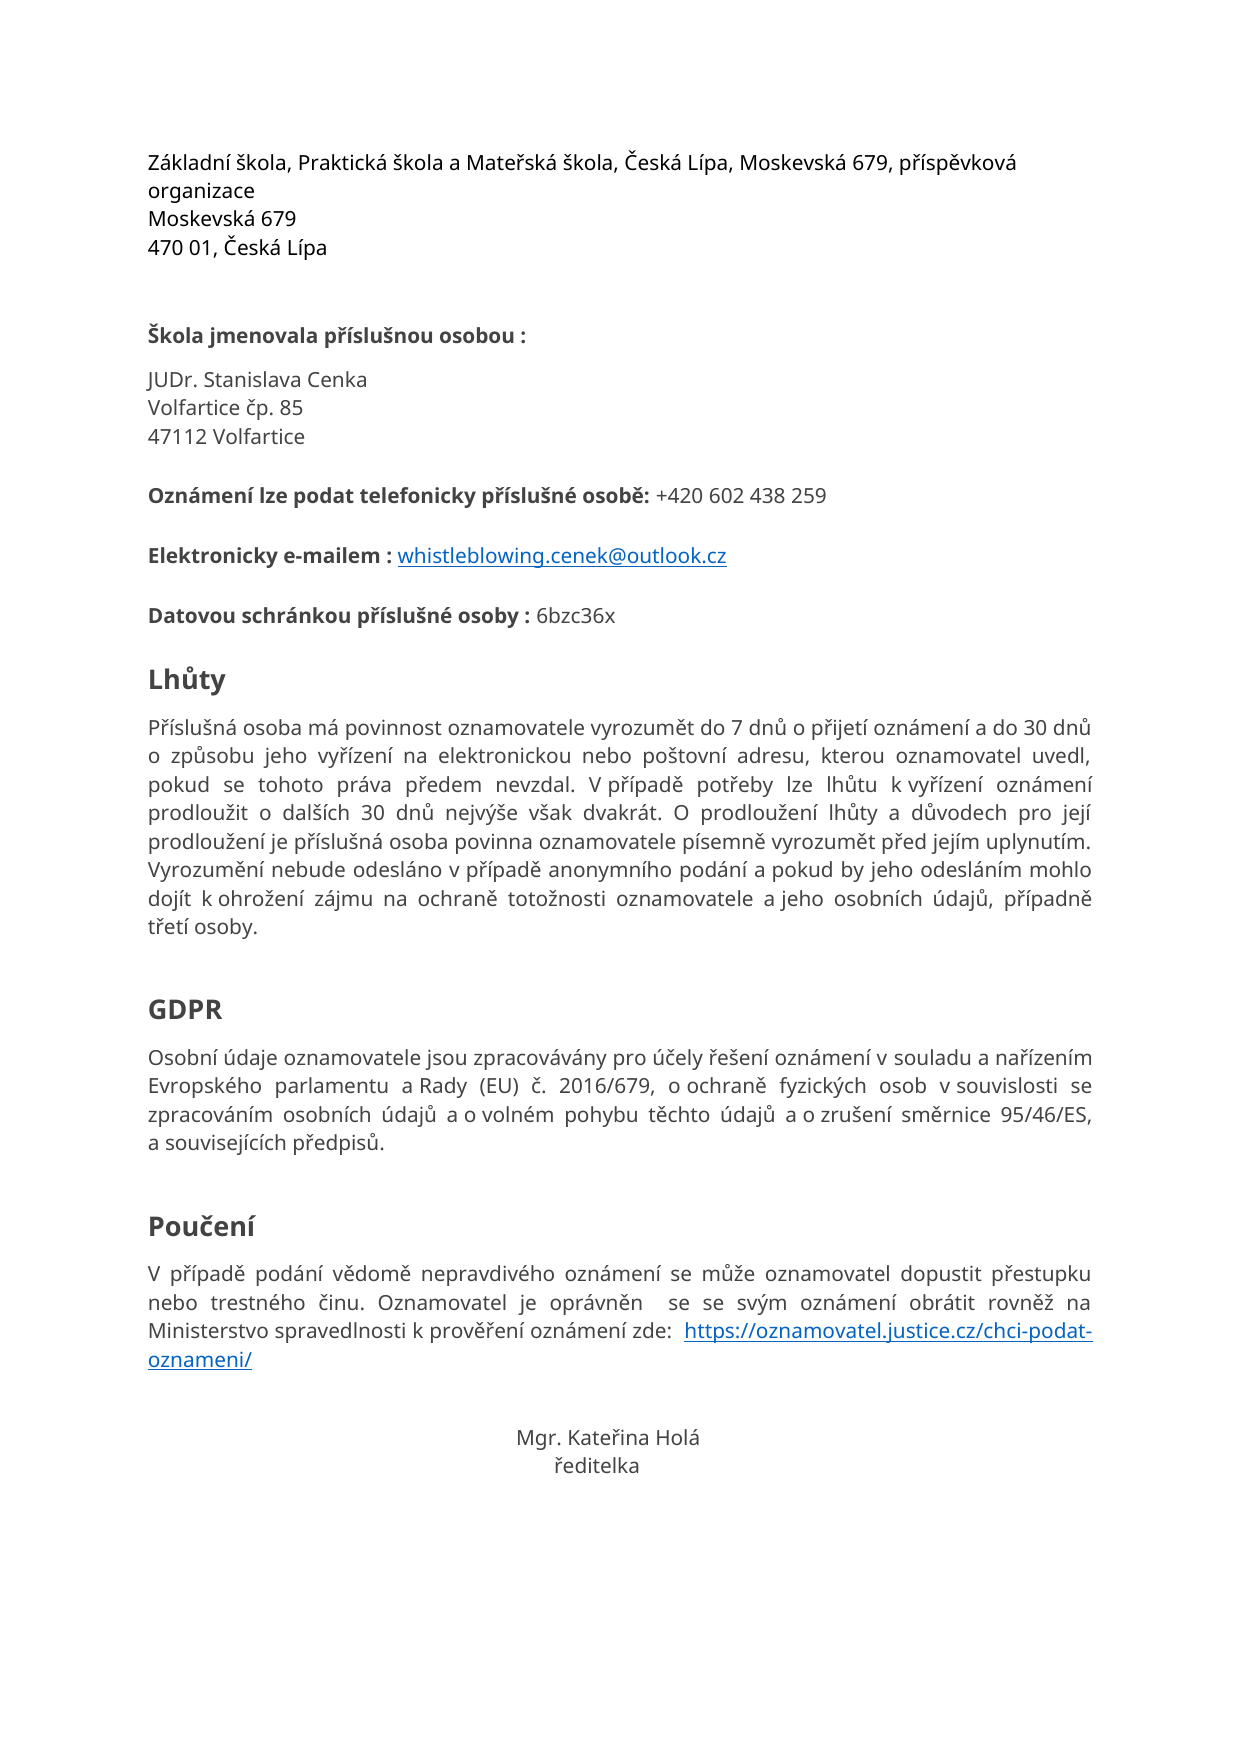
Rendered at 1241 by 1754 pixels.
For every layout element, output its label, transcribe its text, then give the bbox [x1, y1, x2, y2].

text Poučení [148, 1207, 1093, 1244]
text Příslušná osoba má povinnost oznamovatele vyrozumět do 7 dnů o přijetí oznámení a do 30 dnů o způsobu jeho vyřízení na elektronickou nebo poštovní adresu, kterou oznamovatel uvedl, pokud se tohoto práva předem nevzdal. V případě potřeby lze lhůtu k vyřízení oznámení prodloužit o dalších 30 dnů nejvýše však dvakrát. O prodloužení lhůty a důvodech pro její prodloužení je příslušná osoba povinna oznamovatele písemně vyrozumět před jejím uplynutím. Vyrozumění nebude odesláno v případě anonymního podání a pokud by jeho odesláním mohlo dojít k ohrožení zájmu na ochraně totožnosti oznamovatele a jeho osobních údajů, případně třetí osoby. [148, 713, 1093, 941]
text Lhůty [148, 661, 1093, 698]
text Osobní údaje oznamovatele jsou zpracovávány pro účely řešení oznámení v souladu a nařízením Evropského parlamentu a Rady (EU) č. 2016/679, o ochraně fyzických osob v souvislosti se zpracováním osobních údajů a o volném pohybu těchto údajů a o zrušení směrnice 95/46/ES, a souvisejících předpisů. [148, 1043, 1093, 1157]
text Datovou schránkou příslušné osoby : 6bzc36x [148, 601, 1093, 629]
text Škola jmenovala příslušnou osobou : [148, 321, 1093, 349]
text GDPR [148, 991, 1093, 1028]
text 47112 Volfartice [148, 422, 1093, 450]
text ředitelka [148, 1452, 1093, 1480]
text Elektronicky e-mailem : whistleblowing.cenek@outlook.cz [148, 541, 1093, 570]
text Základní škola, Praktická škola a Mateřská škola, Česká Lípa, Moskevská 679, příspěvková organizace [148, 148, 1093, 204]
text Mgr. Kateřina Holá [148, 1423, 1093, 1452]
text Moskevská 679 [148, 204, 1093, 233]
text 470 01, Česká Lípa [148, 233, 1093, 261]
text JUDr. Stanislava Cenka [148, 365, 1093, 393]
text V případě podání vědomě nepravdivého oznámení se může oznamovatel dopustit přestupku nebo trestného činu. Oznamovatel je oprávněn se se svým oznámení obrátit rovněž na Ministerstvo spravedlnosti k prověření oznámení zde: https://oznamovatel.justice.cz/chci-podat-oznameni/ [148, 1259, 1093, 1373]
text Volfartice čp. 85 [148, 393, 1093, 422]
text Oznámení lze podat telefonicky příslušné osobě: +420 602 438 259 [148, 482, 1093, 510]
